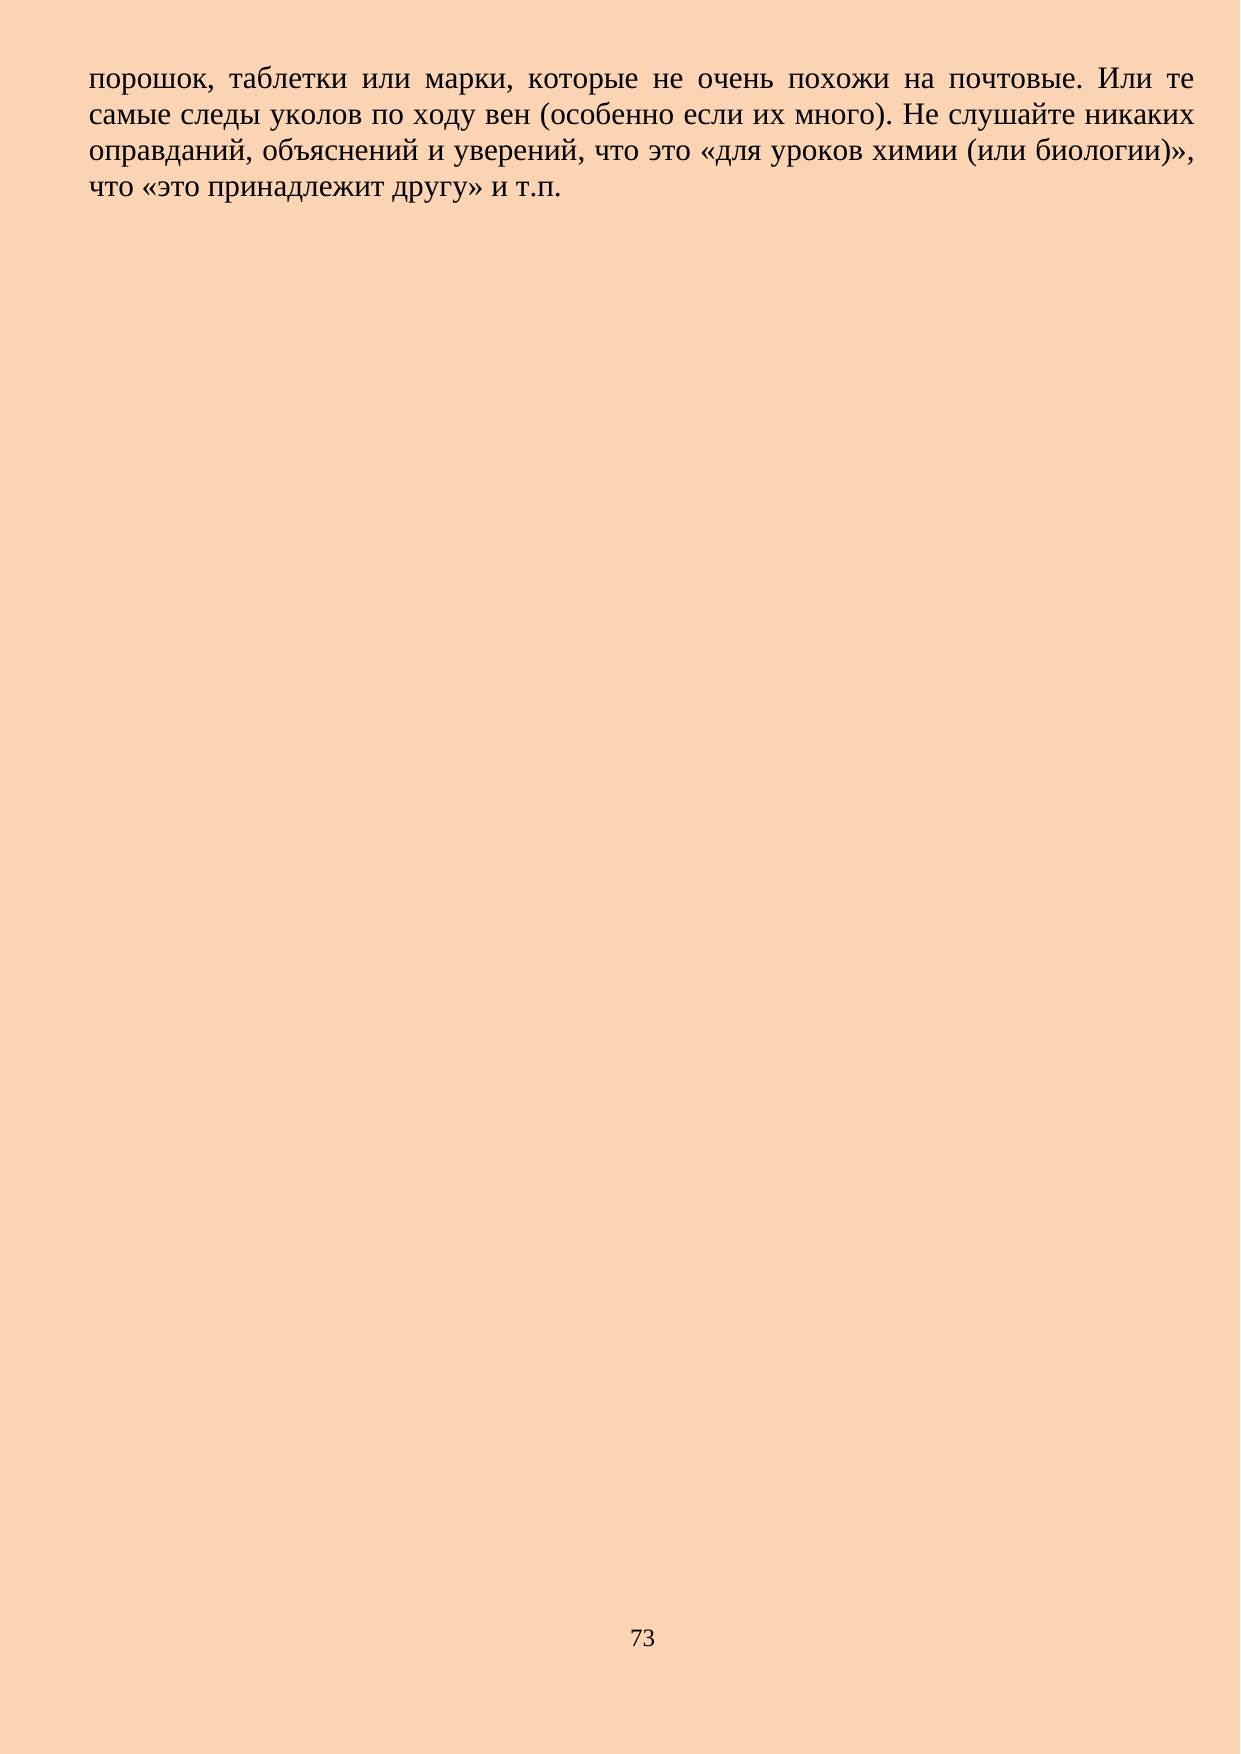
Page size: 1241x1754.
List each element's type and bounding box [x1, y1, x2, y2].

text [89, 59, 1196, 203]
